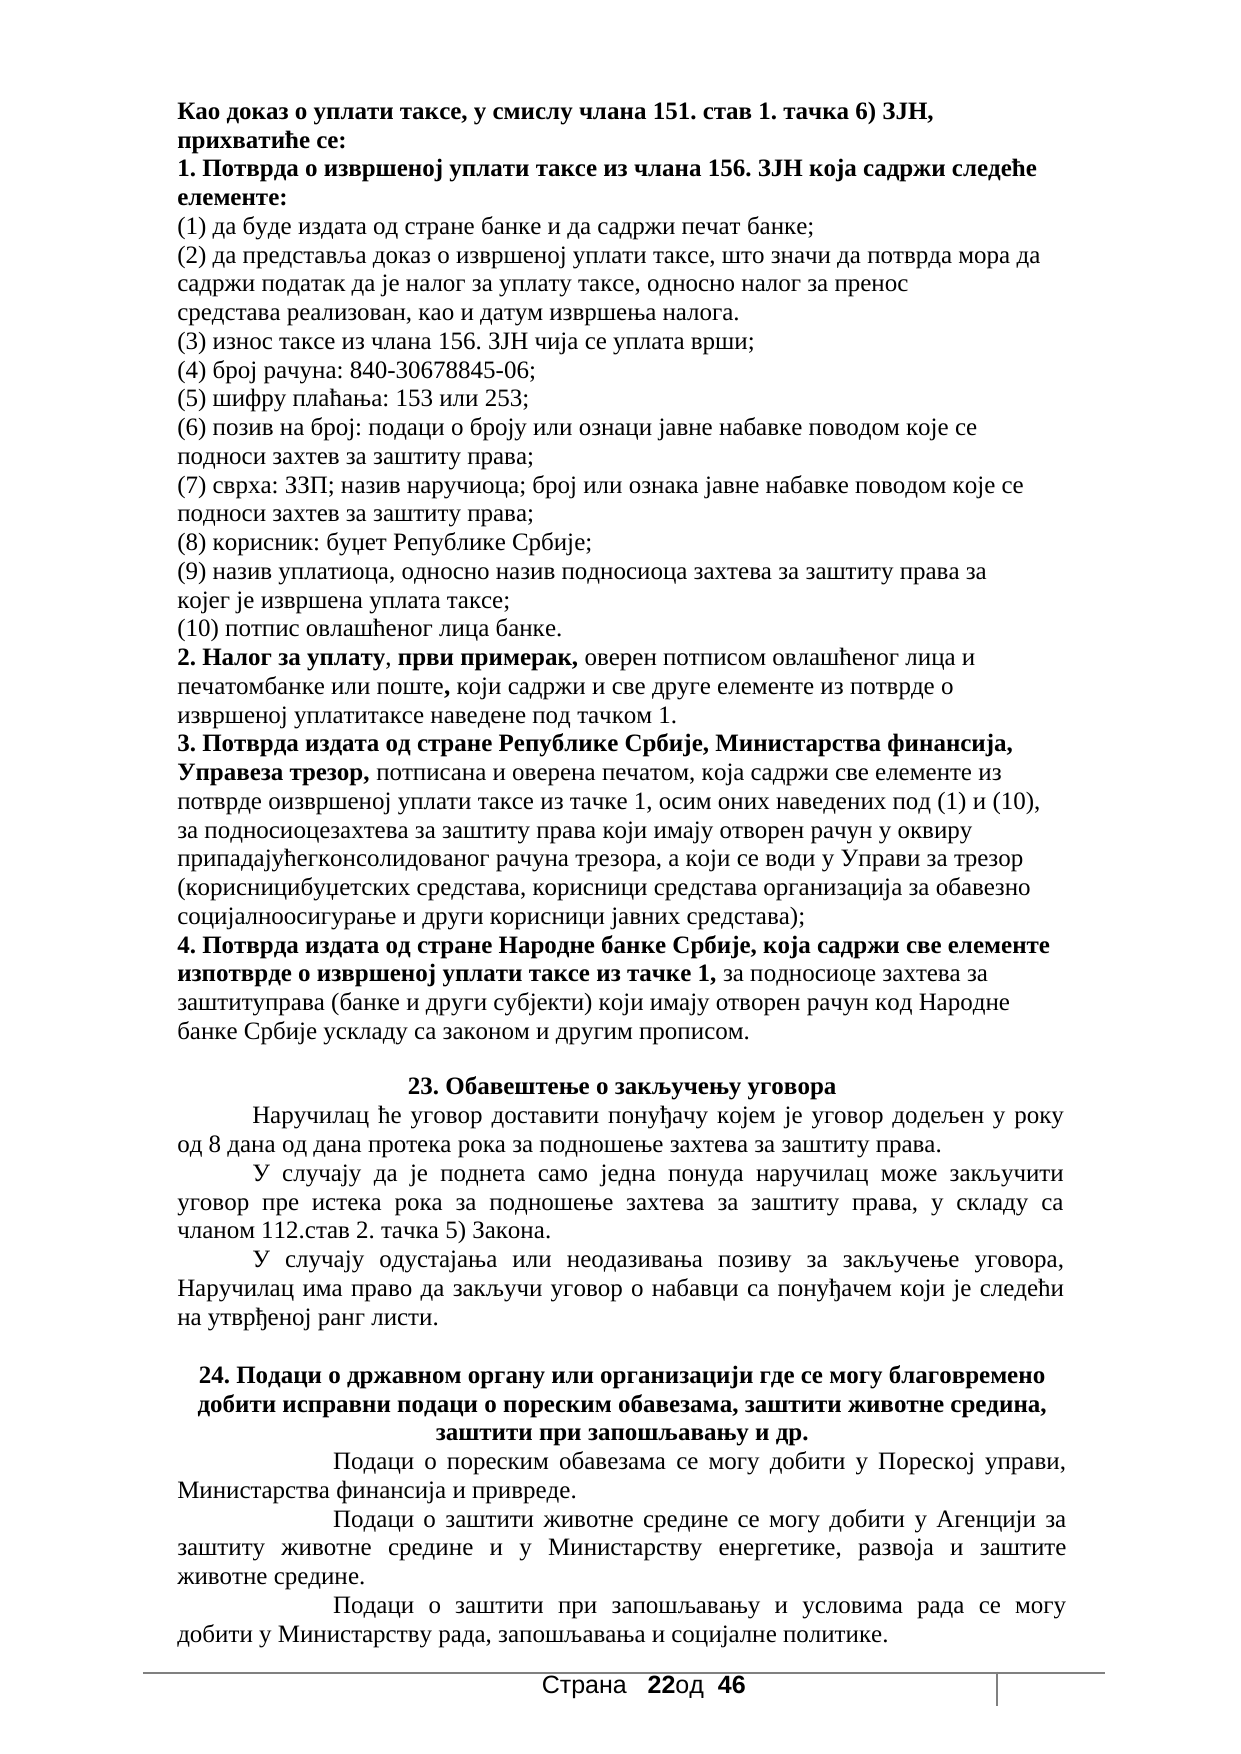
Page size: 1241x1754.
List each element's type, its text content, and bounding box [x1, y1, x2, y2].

text (5) шифру плаћања: 153 или 253; [177, 383, 1067, 412]
text Подаци о заштити при запошљавању и условима рада се могу добити у Министарству рада, запошљавања и социјалне политике. [177, 1590, 1067, 1647]
text (6) позив на број: подаци о броју или ознаци јавне набавке поводом које се [177, 412, 1067, 441]
text којег је извршена уплата таксе; [177, 585, 1067, 613]
text садржи податак да је налог за уплату таксе, односно налог за пренос [177, 268, 1067, 297]
text 1. Потврда о извршеној уплати таксе из члана 156. ЗЈН која садржи следеће [177, 153, 1067, 182]
text елементе: [177, 182, 1067, 211]
text 24. Подаци о државном органу или организацији где се могу благовремено добити исправни подаци о пореским обавезама, заштити животне средина, заштити при запошљавању и др. [177, 1360, 1067, 1446]
text (9) назив уплатиоца, односно назив подносиоца захтева за заштиту права за [177, 556, 1067, 585]
text У случају одустајања или неодазивања позиву за закључење уговора, Наручилац има право да закључи уговор о набавци са понуђачем који је следећи на утврђеној ранг листи. [177, 1244, 1065, 1330]
text подноси захтев за заштиту права; [177, 498, 1067, 527]
text (8) корисник: буџет Републике Србије; [177, 527, 1067, 556]
text Наручилац ће уговор доставити понуђачу којем је уговор додељен у року од 8 дана од дана протека рока за подношење захтева за заштиту права. [177, 1100, 1065, 1158]
text Подаци о заштити животне средине се могу добити у Агенцији за заштиту животне средине и у Министарству енергетике, развоја и заштите животне средине. [177, 1504, 1067, 1590]
text 23. Обавештење о закључењу уговора [177, 1071, 1067, 1100]
text (3) износ таксе из члана 156. ЗЈН чија се уплата врши; [177, 326, 1067, 355]
text (4) број рачуна: 840-30678845-06; [177, 355, 1067, 383]
text (10) потпис овлашћеног лица банке. [177, 613, 1067, 642]
text подноси захтев за заштиту права; [177, 441, 1067, 470]
text 2. Налог за уплату, први примерак, оверен потписом овлашћеног лица и печатомбанке или поште, који садржи и све друге елементе из потврде о извршеној уплатитаксе наведене под тачком 1. [177, 642, 1067, 728]
text Као доказ о уплати таксе, у смислу члана 151. став 1. тачка 6) ЗЈН, прихватиће се: [177, 96, 1067, 153]
text Подаци о пореским обавезама се могу добити у Пореској управи, Министарства финансија и привреде. [177, 1446, 1067, 1504]
text (7) сврха: ЗЗП; назив наручиоца; број или ознака јавне набавке поводом које се [177, 470, 1067, 498]
text (2) да представља доказ о извршеној уплати таксе, што значи да потврда мора да [177, 240, 1067, 268]
text (1) да буде издата од стране банке и да садржи печат банке; [177, 211, 1067, 240]
text 3. Потврда издата од стране Републике Србије, Министарства финансија, Управеза трезор, потписана и оверена печатом, која садржи све елементе из потврде оизвршеној уплати таксе из тачке 1, осим оних наведених под (1) и (10), за подносиоцезахтева за заштиту права који имају отворен рачун у оквиру припадајућегконсолидованог рачуна трезора, а који се води у Управи за трезор (корисницибуџетских средстава, корисници средстава организација за обавезно социјалноосигурање и други корисници јавних средстава); [177, 728, 1067, 930]
text средстава реализован, као и датум извршења налога. [177, 297, 1067, 326]
text У случају да је поднета само једна понуда наручилац може закључити уговор пре истека рока за подношење захтева за заштиту права, у складу са чланом 112.став 2. тачка 5) Закона. [177, 1158, 1065, 1244]
text 4. Потврда издата од стране Народне банке Србије, која садржи све елементе изпотврде о извршеној уплати таксе из тачке 1, за подносиоце захтева за заштитуправа (банке и други субјекти) који имају отворен рачун код Народне банке Србије ускладу са законом и другим прописом. [177, 930, 1067, 1045]
